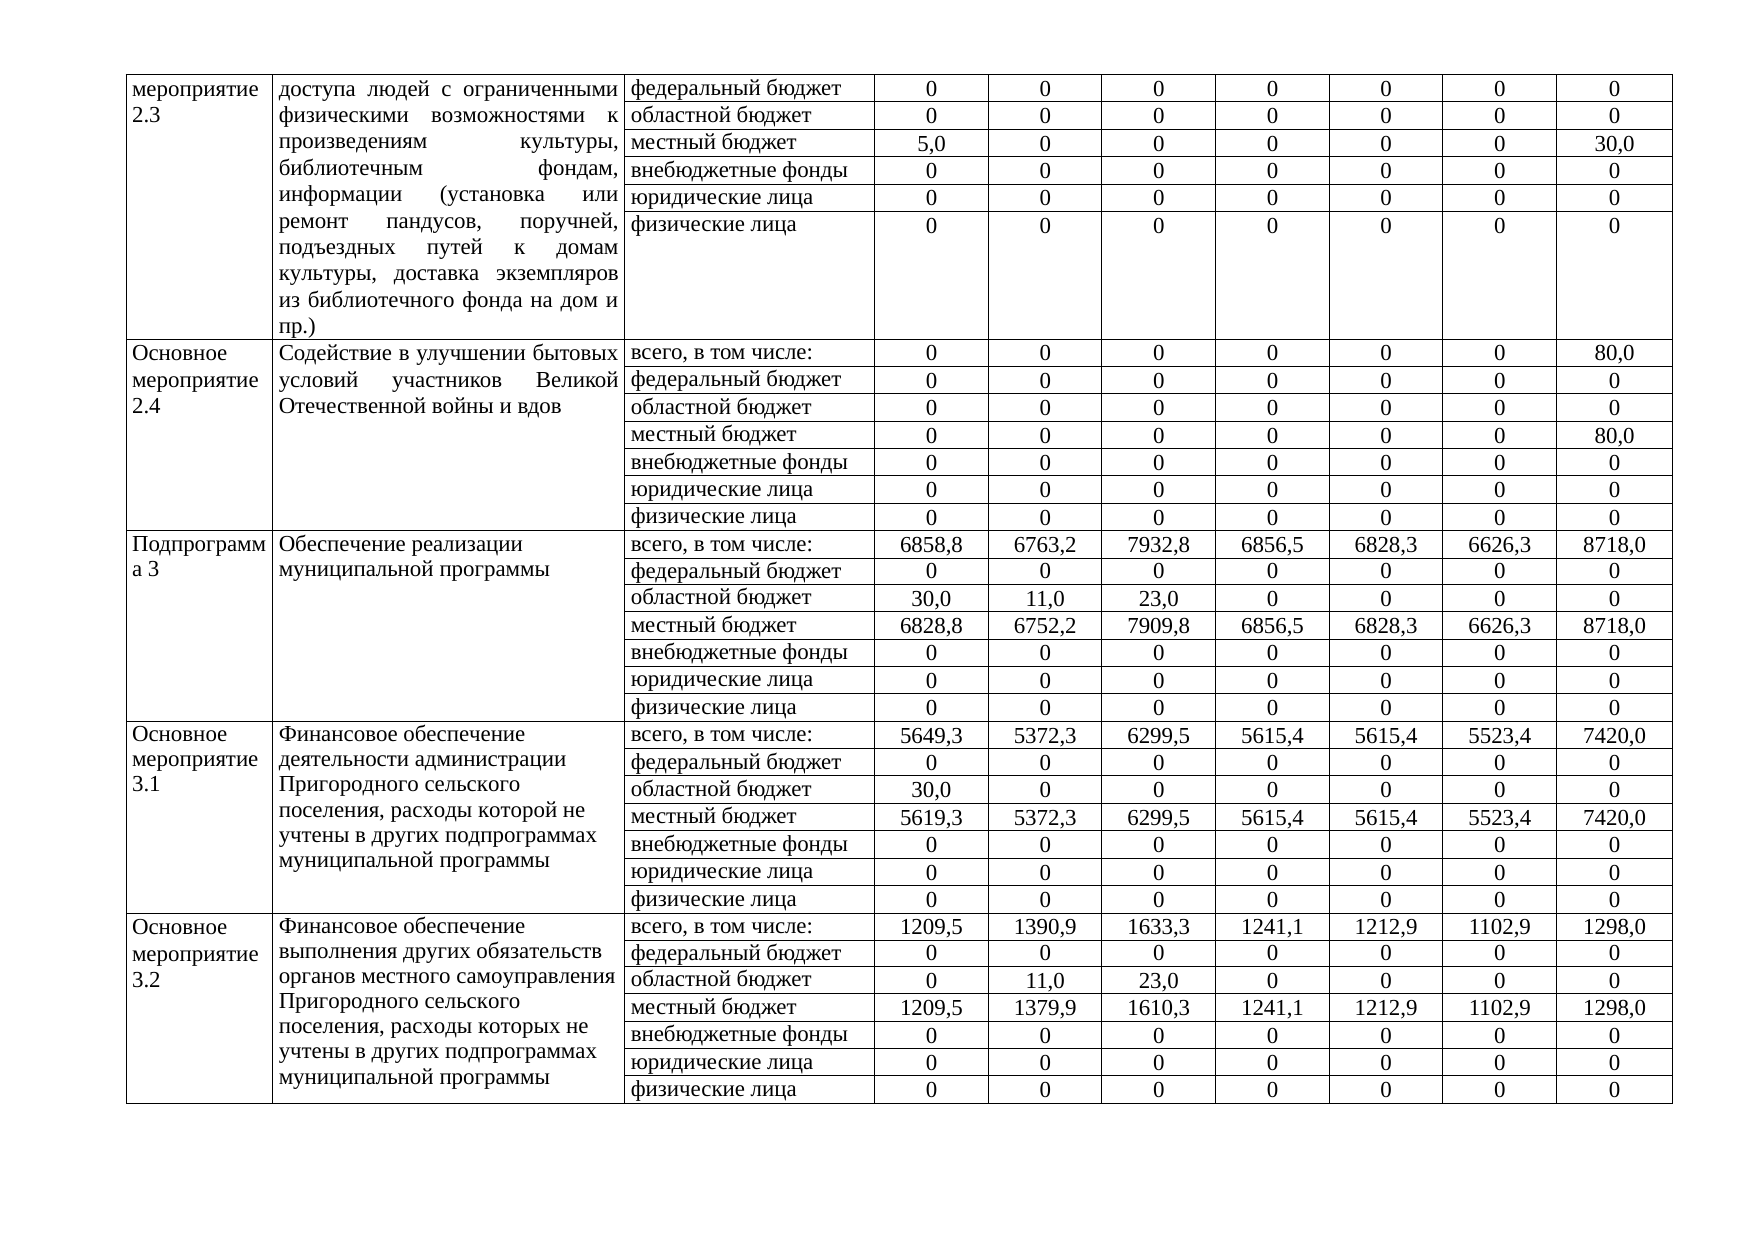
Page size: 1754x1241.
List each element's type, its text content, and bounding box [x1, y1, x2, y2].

table_cell 0 [1557, 559, 1672, 584]
table_cell 0 [1557, 75, 1672, 101]
table_cell 0 [1443, 694, 1556, 721]
table_cell 0 [1330, 1049, 1442, 1075]
table_cell 80,0 [1557, 422, 1672, 448]
table_cell 1102,9 [1443, 994, 1556, 1021]
table_cell 0 [1443, 157, 1556, 183]
table_cell 0 [989, 130, 1101, 156]
table_cell 6856,5 [1216, 612, 1329, 638]
table_cell Финансовое обеспечение выполнения других обязательств органов местного самоуправления Пригородного сельского поселения, расходы которых не учтены в других подпрограммах муниципальной программы [273, 914, 624, 1103]
table_cell 0 [875, 75, 988, 101]
table_cell 7909,8 [1102, 612, 1215, 638]
table_cell 0 [1216, 1076, 1329, 1103]
table_cell 0 [1330, 75, 1442, 101]
table_cell 6299,5 [1102, 804, 1215, 830]
table_cell областной бюджет [625, 967, 874, 993]
table_cell 0 [1216, 776, 1329, 803]
table_cell 1212,9 [1330, 994, 1442, 1021]
table_cell 0 [1330, 749, 1442, 775]
table_cell 0 [989, 667, 1101, 693]
table_cell федеральный бюджет [625, 75, 874, 101]
table_cell физические лица [625, 212, 874, 338]
table_cell Обеспечение реализации муниципальной программы [273, 531, 624, 721]
table_cell 0 [1330, 340, 1442, 366]
table_cell 0 [989, 640, 1101, 666]
table_cell 0 [1557, 157, 1672, 183]
table_cell 0 [1443, 1049, 1556, 1075]
table_cell 0 [875, 1049, 988, 1075]
table_cell 0 [1443, 449, 1556, 475]
table_cell 0 [875, 749, 988, 775]
table_cell 0 [1330, 585, 1442, 611]
table_cell областной бюджет [625, 102, 874, 129]
table_cell 0 [1216, 212, 1329, 338]
table_cell 0 [1557, 476, 1672, 503]
table_cell 0 [1330, 559, 1442, 584]
table_cell 5615,4 [1330, 722, 1442, 748]
table_cell физические лица [625, 1076, 874, 1103]
table_cell 0 [1216, 859, 1329, 885]
table_cell Основное мероприятие 3.2 [127, 914, 272, 1103]
table_cell областной бюджет [625, 776, 874, 803]
table_cell 0 [1216, 102, 1329, 129]
table_cell 0 [1216, 640, 1329, 666]
table_cell 0 [1443, 212, 1556, 338]
table_cell 0 [989, 394, 1101, 421]
table_cell 0 [1557, 1076, 1672, 1103]
table_cell 0 [1330, 476, 1442, 503]
table_cell 0 [1216, 831, 1329, 858]
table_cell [273, 75, 624, 338]
table_cell 1102,9 [1443, 914, 1556, 940]
table_cell 7420,0 [1557, 804, 1672, 830]
table_cell 1390,9 [989, 914, 1101, 940]
table_cell 0 [1557, 185, 1672, 211]
table_cell федеральный бюджет [625, 941, 874, 966]
table_cell федеральный бюджет [625, 749, 874, 775]
table_cell 0 [989, 694, 1101, 721]
table_cell 30,0 [1557, 130, 1672, 156]
table_cell 0 [1102, 340, 1215, 366]
table_cell 0 [1557, 749, 1672, 775]
table_cell внебюджетные фонды [625, 157, 874, 183]
table_cell 0 [989, 476, 1101, 503]
table_cell 0 [1330, 504, 1442, 530]
table_cell 0 [875, 1022, 988, 1048]
table_cell 0 [1443, 394, 1556, 421]
table_cell 0 [989, 831, 1101, 858]
table_cell 0 [1443, 1022, 1556, 1048]
table_cell 0 [1443, 559, 1556, 584]
table_cell 0 [1443, 967, 1556, 993]
table_cell юридические лица [625, 185, 874, 211]
table_cell 0 [1557, 859, 1672, 885]
table_cell 0 [875, 185, 988, 211]
table_cell 0 [1102, 859, 1215, 885]
table_cell 0 [1330, 102, 1442, 129]
table_cell 0 [1102, 476, 1215, 503]
table_cell 0 [1443, 859, 1556, 885]
table_cell 23,0 [1102, 585, 1215, 611]
table_cell 0 [1102, 559, 1215, 584]
table_cell физические лица [625, 694, 874, 721]
table_cell 0 [1102, 157, 1215, 183]
table_cell 0 [1330, 130, 1442, 156]
table_cell 0 [875, 640, 988, 666]
table_cell 0 [875, 422, 988, 448]
table_cell 0 [989, 422, 1101, 448]
table_cell 0 [1102, 886, 1215, 912]
table_cell 7420,0 [1557, 722, 1672, 748]
table_cell 0 [1102, 1076, 1215, 1103]
table_cell 0 [1330, 1022, 1442, 1048]
table_cell 0 [989, 340, 1101, 366]
table_cell 11,0 [989, 585, 1101, 611]
table_cell юридические лица [625, 476, 874, 503]
table_cell 0 [875, 667, 988, 693]
table_cell 0 [989, 1076, 1101, 1103]
table_cell внебюджетные фонды [625, 1022, 874, 1048]
table_cell 0 [1216, 749, 1329, 775]
table_cell всего, в том числе: [625, 531, 874, 558]
table_cell 0 [1216, 941, 1329, 966]
table_cell 0 [1216, 130, 1329, 156]
table_cell 0 [1216, 476, 1329, 503]
table_cell 0 [1330, 967, 1442, 993]
table_cell 6626,3 [1443, 531, 1556, 558]
table_cell 0 [1330, 212, 1442, 338]
table_cell 0 [875, 367, 988, 393]
table_cell 0 [1102, 185, 1215, 211]
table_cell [127, 75, 272, 338]
table_cell 1241,1 [1216, 914, 1329, 940]
table_cell 0 [875, 157, 988, 183]
table_cell 5615,4 [1216, 804, 1329, 830]
table_cell 0 [989, 504, 1101, 530]
table_cell 0 [875, 694, 988, 721]
table_cell 0 [1330, 394, 1442, 421]
table_cell 30,0 [875, 776, 988, 803]
table_cell 0 [1216, 157, 1329, 183]
table_cell 6828,3 [1330, 612, 1442, 638]
table_cell 6828,8 [875, 612, 988, 638]
table_cell 1610,3 [1102, 994, 1215, 1021]
table_cell 0 [1330, 449, 1442, 475]
table_cell 0 [1216, 340, 1329, 366]
table_cell 0 [875, 449, 988, 475]
table_cell 0 [875, 831, 988, 858]
table_cell 0 [989, 776, 1101, 803]
table_cell 0 [1443, 640, 1556, 666]
table_cell 0 [1216, 667, 1329, 693]
table_cell 0 [1443, 667, 1556, 693]
table_cell 0 [875, 859, 988, 885]
table_cell Содействие в улучшении бытовых условий участников Великой Отечественной войны и вдов [273, 340, 624, 530]
table_cell 0 [875, 886, 988, 912]
table_cell 0 [989, 212, 1101, 338]
table_cell 0 [875, 340, 988, 366]
table_cell 0 [1443, 886, 1556, 912]
table_cell 0 [1557, 640, 1672, 666]
table_cell 0 [1443, 749, 1556, 775]
table_cell 1209,5 [875, 914, 988, 940]
table_cell Основное мероприятие 3.1 [127, 722, 272, 912]
table_cell юридические лица [625, 859, 874, 885]
table_cell 0 [875, 559, 988, 584]
table_cell 0 [1443, 130, 1556, 156]
table_cell 0 [1216, 75, 1329, 101]
table_cell 6828,3 [1330, 531, 1442, 558]
table_cell 8718,0 [1557, 531, 1672, 558]
table_cell Финансовое обеспечение деятельности администрации Пригородного сельского поселения, расходы которой не учтены в других подпрограммах муниципальной программы [273, 722, 624, 912]
table_cell 0 [1216, 694, 1329, 721]
table_cell 0 [1102, 667, 1215, 693]
table_cell областной бюджет [625, 585, 874, 611]
table_cell 0 [1557, 831, 1672, 858]
table_cell 0 [989, 941, 1101, 966]
table_cell 5372,3 [989, 804, 1101, 830]
table_cell 6858,8 [875, 531, 988, 558]
table_cell 0 [1557, 1022, 1672, 1048]
table_cell 0 [1216, 559, 1329, 584]
table_cell 0 [1330, 694, 1442, 721]
table_cell 6299,5 [1102, 722, 1215, 748]
table_cell всего, в том числе: [625, 914, 874, 940]
table_cell 11,0 [989, 967, 1101, 993]
table_cell 0 [1216, 504, 1329, 530]
table_cell 0 [1216, 449, 1329, 475]
table_cell 0 [1216, 1022, 1329, 1048]
table_cell 0 [1557, 941, 1672, 966]
table_cell местный бюджет [625, 804, 874, 830]
table_cell 0 [1216, 967, 1329, 993]
table_cell 1209,5 [875, 994, 988, 1021]
table_cell 0 [1102, 367, 1215, 393]
table_cell 0 [1443, 75, 1556, 101]
table_cell 0 [1216, 422, 1329, 448]
table_cell 0 [989, 559, 1101, 584]
table_cell 0 [1102, 694, 1215, 721]
table_cell 1379,9 [989, 994, 1101, 1021]
table_cell 0 [1102, 640, 1215, 666]
table_cell 0 [989, 749, 1101, 775]
table_cell 80,0 [1557, 340, 1672, 366]
table_cell 6856,5 [1216, 531, 1329, 558]
table_cell 0 [1102, 504, 1215, 530]
table_cell 0 [1216, 886, 1329, 912]
table_cell 0 [1102, 130, 1215, 156]
table_cell 0 [989, 886, 1101, 912]
table_cell 0 [1557, 667, 1672, 693]
table_cell 0 [989, 157, 1101, 183]
table_cell 1241,1 [1216, 994, 1329, 1021]
table_cell 5523,4 [1443, 722, 1556, 748]
table_cell внебюджетные фонды [625, 449, 874, 475]
table_cell 0 [1102, 941, 1215, 966]
table_cell 7932,8 [1102, 531, 1215, 558]
table_cell 0 [989, 367, 1101, 393]
table_cell 0 [875, 504, 988, 530]
table_cell 0 [989, 185, 1101, 211]
table_cell 0 [1443, 831, 1556, 858]
table_cell 0 [1443, 340, 1556, 366]
table_cell 6763,2 [989, 531, 1101, 558]
table_cell 0 [1443, 1076, 1556, 1103]
table_cell 0 [1443, 941, 1556, 966]
table_cell 5372,3 [989, 722, 1101, 748]
table_cell 0 [1557, 694, 1672, 721]
table_cell 5,0 [875, 130, 988, 156]
table_cell 0 [1330, 367, 1442, 393]
table_cell 1633,3 [1102, 914, 1215, 940]
table_cell 0 [1443, 585, 1556, 611]
table_cell юридические лица [625, 1049, 874, 1075]
table_cell 5523,4 [1443, 804, 1556, 830]
table_cell 0 [1102, 102, 1215, 129]
table_cell 5649,3 [875, 722, 988, 748]
table_cell 0 [1557, 449, 1672, 475]
table_cell 0 [1216, 185, 1329, 211]
table_cell 0 [1330, 941, 1442, 966]
table_cell 0 [1102, 1022, 1215, 1048]
table_cell юридические лица [625, 667, 874, 693]
table_cell 0 [1557, 776, 1672, 803]
table_cell 0 [989, 1049, 1101, 1075]
table_cell 0 [1330, 667, 1442, 693]
table_cell 1212,9 [1330, 914, 1442, 940]
table_cell 5619,3 [875, 804, 988, 830]
table_cell местный бюджет [625, 994, 874, 1021]
table_cell 1298,0 [1557, 914, 1672, 940]
table_cell Основное мероприятие 2.4 [127, 340, 272, 530]
table_cell 0 [1557, 886, 1672, 912]
table_cell внебюджетные фонды [625, 640, 874, 666]
table_cell всего, в том числе: [625, 722, 874, 748]
table_cell 0 [1102, 1049, 1215, 1075]
table_cell физические лица [625, 504, 874, 530]
table_cell внебюджетные фонды [625, 831, 874, 858]
table_cell 0 [989, 1022, 1101, 1048]
table_cell 0 [1102, 394, 1215, 421]
table_cell 0 [1557, 585, 1672, 611]
table_cell 0 [1330, 422, 1442, 448]
table_cell 0 [1330, 859, 1442, 885]
table_cell 0 [1443, 476, 1556, 503]
table_cell 8718,0 [1557, 612, 1672, 638]
table_cell 0 [1557, 367, 1672, 393]
table_cell 0 [1443, 367, 1556, 393]
table_cell 0 [1102, 212, 1215, 338]
table_cell 5615,4 [1216, 722, 1329, 748]
table_cell 6626,3 [1443, 612, 1556, 638]
table_cell 0 [1443, 504, 1556, 530]
table_cell 0 [1330, 1076, 1442, 1103]
table_cell 0 [1102, 749, 1215, 775]
table_cell местный бюджет [625, 612, 874, 638]
table_cell 0 [1102, 422, 1215, 448]
table_cell 0 [1216, 585, 1329, 611]
table_cell 1298,0 [1557, 994, 1672, 1021]
table_cell 23,0 [1102, 967, 1215, 993]
table_cell 0 [875, 476, 988, 503]
table_cell 0 [1557, 102, 1672, 129]
table_cell 0 [875, 102, 988, 129]
table_cell 0 [1330, 185, 1442, 211]
table_cell 0 [1102, 831, 1215, 858]
table_cell всего, в том числе: [625, 340, 874, 366]
table_cell физические лица [625, 886, 874, 912]
table_cell 0 [1557, 394, 1672, 421]
table_cell 0 [1557, 1049, 1672, 1075]
table_cell федеральный бюджет [625, 367, 874, 393]
table_cell 0 [1443, 102, 1556, 129]
table_cell местный бюджет [625, 130, 874, 156]
table_cell 0 [875, 1076, 988, 1103]
table_cell 0 [875, 394, 988, 421]
table_cell 0 [989, 859, 1101, 885]
table_cell 6752,2 [989, 612, 1101, 638]
table_cell 0 [1102, 449, 1215, 475]
table_cell 0 [875, 941, 988, 966]
table_cell 0 [1330, 776, 1442, 803]
table_cell 0 [1330, 831, 1442, 858]
table_cell Подпрограмма 3 [127, 531, 272, 721]
table_cell местный бюджет [625, 422, 874, 448]
table_cell 0 [1330, 886, 1442, 912]
table_cell 0 [989, 449, 1101, 475]
table_cell 5615,4 [1330, 804, 1442, 830]
table_cell 0 [1443, 185, 1556, 211]
table_cell федеральный бюджет [625, 559, 874, 584]
table_cell областной бюджет [625, 394, 874, 421]
table_cell 0 [1216, 367, 1329, 393]
table_cell 0 [1216, 1049, 1329, 1075]
table_cell 30,0 [875, 585, 988, 611]
table_cell 0 [1102, 776, 1215, 803]
table_cell 0 [1330, 640, 1442, 666]
table_cell 0 [1557, 504, 1672, 530]
table_cell 0 [989, 75, 1101, 101]
table_cell 0 [1102, 75, 1215, 101]
table_cell 0 [1330, 157, 1442, 183]
table_cell 0 [1557, 212, 1672, 338]
table_cell 0 [875, 212, 988, 338]
table_cell 0 [875, 967, 988, 993]
table_cell 0 [1557, 967, 1672, 993]
table_cell 0 [1443, 776, 1556, 803]
table_cell 0 [1216, 394, 1329, 421]
table_cell 0 [1443, 422, 1556, 448]
table_cell 0 [989, 102, 1101, 129]
